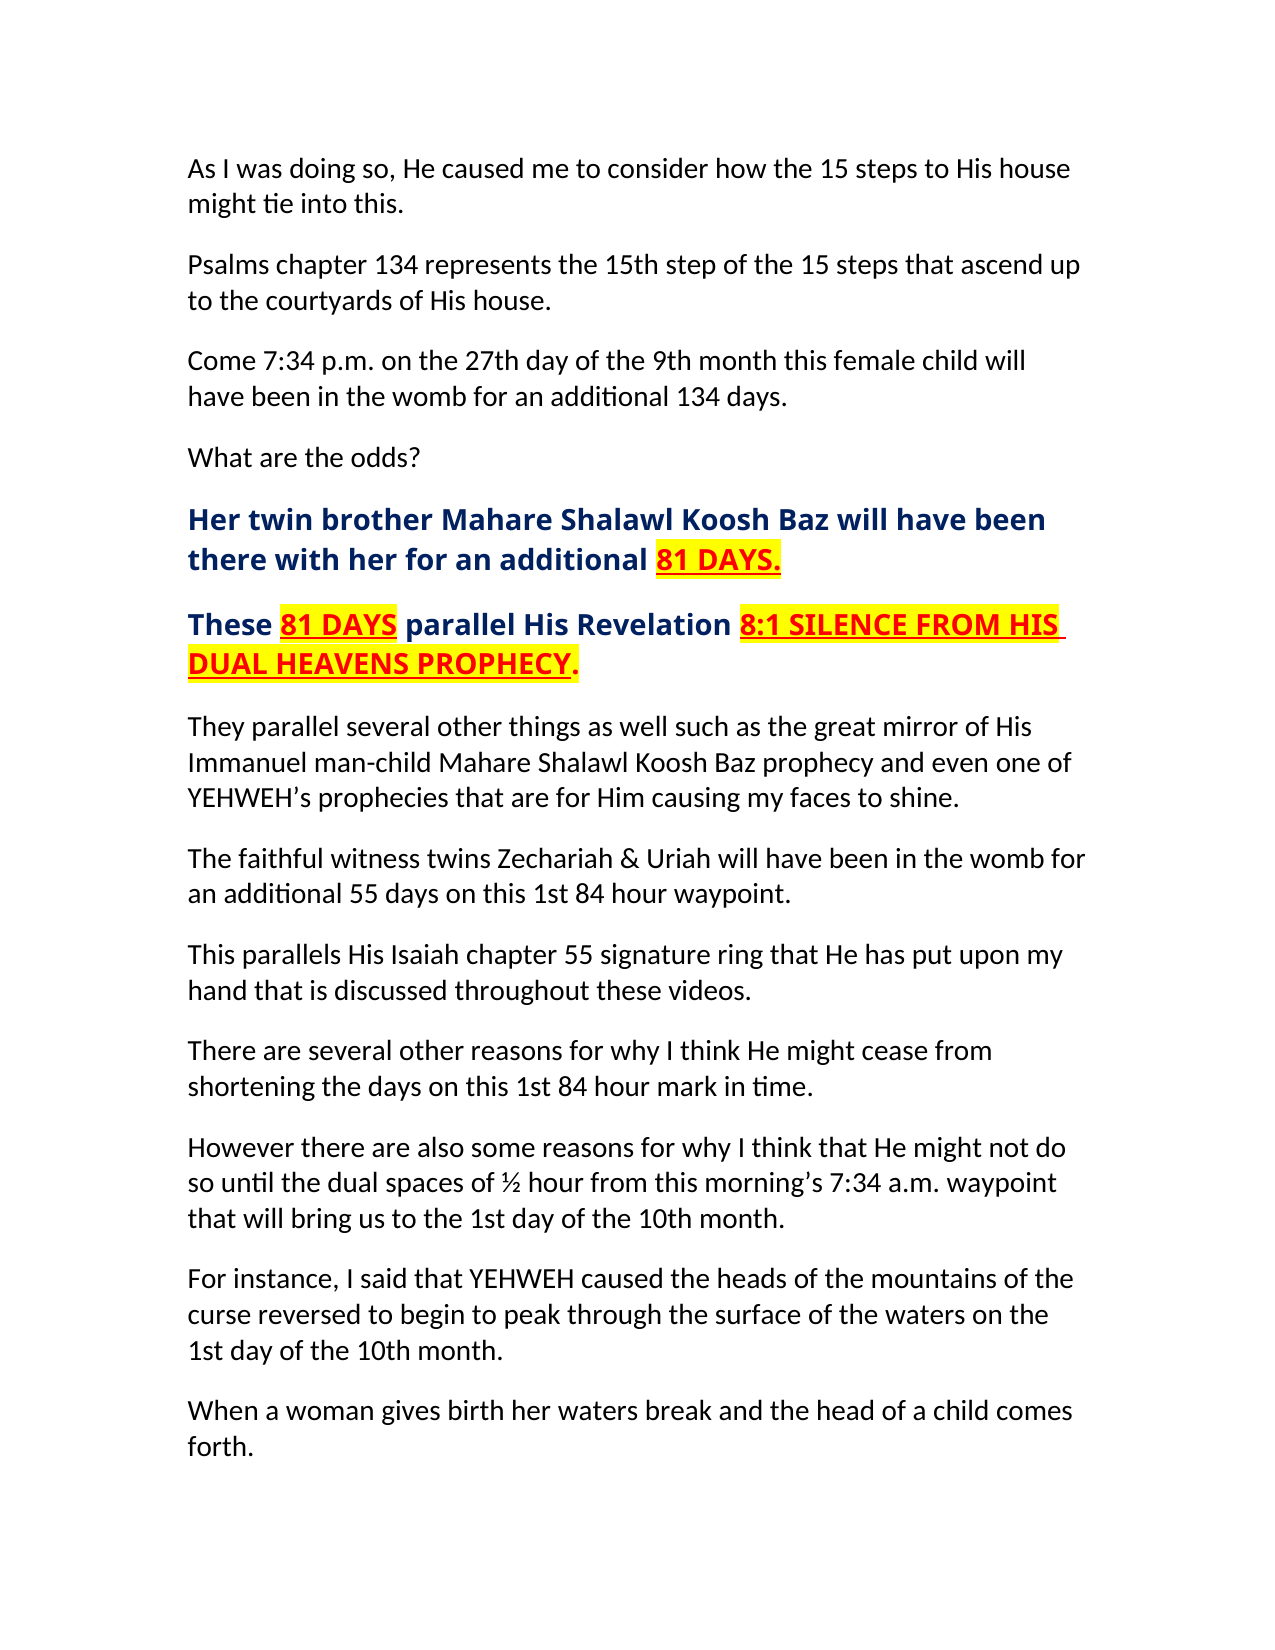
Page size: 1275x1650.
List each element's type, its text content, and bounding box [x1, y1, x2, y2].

text When a woman gives birth her waters break and the head of a child comes forth. [187, 1392, 1087, 1464]
text This parallels His Isaiah chapter 55 signature ring that He has put upon my hand that is discussed throughout these videos. [187, 936, 1087, 1007]
text For instance, I said that YEHWEH caused the heads of the mountains of the curse reversed to begin to peak through the surface of the waters on the 1st day of the 10th month. [187, 1261, 1087, 1367]
text Psalms chapter 134 represents the 15th step of the 15 steps that ascend up to the courtyards of His house. [187, 246, 1087, 317]
text The faithful witness twins Zechariah & Uriah will have been in the womb for an additional 55 days on this 1st 84 hour waypoint. [187, 840, 1087, 911]
text What are the odds? [187, 439, 1087, 474]
text As I was doing so, He caused me to consider how the 15 steps to His house might tie into this. [187, 150, 1087, 221]
text Her twin brother Mahare Shalawl Koosh Baz will have been there with her for an additional 81 DAYS. [187, 499, 1087, 579]
text Come 7:34 p.m. on the 27th day of the 9th month this female child will have been in the womb for an additional 134 days. [187, 342, 1087, 414]
text They parallel several other things as well such as the great mirror of His Immanuel man-child Mahare Shalawl Koosh Baz prophecy and even one of YEHWEH’s prophecies that are for Him causing my faces to shine. [187, 708, 1087, 815]
text However there are also some reasons for why I think that He might not do so until the dual spaces of ½ hour from this morning’s 7:34 a.m. waypoint that will bring us to the 1st day of the 10th month. [187, 1129, 1087, 1236]
text These 81 DAYS parallel His Revelation 8:1 SILENCE FROM HIS DUAL HEAVENS PROPHECY. [187, 604, 1087, 683]
text There are several other reasons for why I think He might cease from shortening the days on this 1st 84 hour mark in time. [187, 1032, 1087, 1104]
